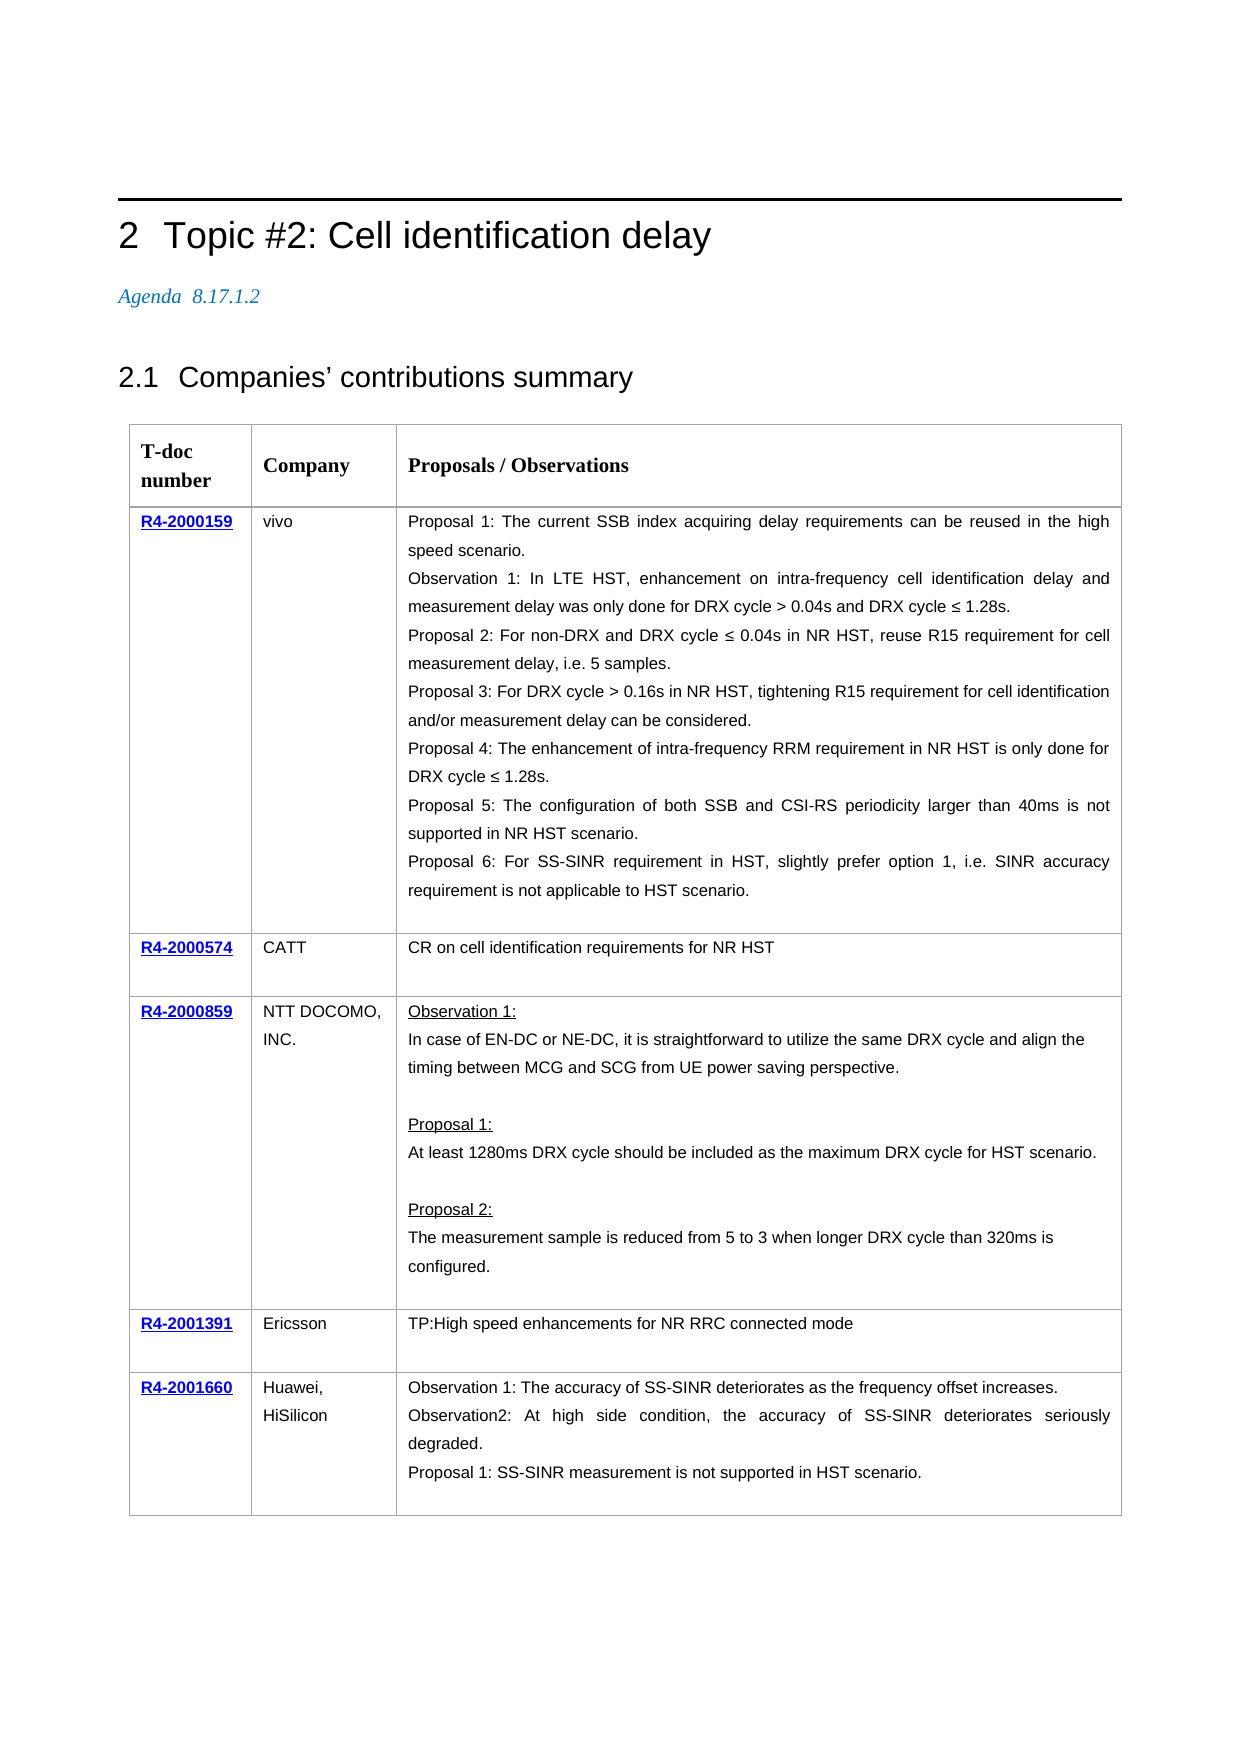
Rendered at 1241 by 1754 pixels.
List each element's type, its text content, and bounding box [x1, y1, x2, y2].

text Agenda 8.17.1.2 [118, 282, 1122, 311]
table_cell TP:High speed enhancements for NR RRC connected mode [397, 1310, 1121, 1372]
table_header Company [252, 425, 396, 506]
table_cell Proposal 1: The current SSB index acquiring delay requirements can be reused in the high speed scenario. Observation 1: In LTE HST, enhancement on intra-frequency cell identification delay and measurement delay was only done for DRX cycle > 0.04s and DRX cycle ≤ 1.28s. Proposal 2: For non-DRX and DRX cycle ≤ 0.04s in NR HST, reuse R15 requirement for cell measurement delay, i.e. 5 samples. Proposal 3: For DRX cycle > 0.16s in NR HST, tightening R15 requirement for cell identification and/or measurement delay can be considered. Proposal 4: The enhancement of intra-frequency RRM requirement in NR HST is only done for DRX cycle ≤ 1.28s. Proposal 5: The configuration of both SSB and CSI-RS periodicity larger than 40ms is not supported in NR HST scenario. Proposal 6: For SS-SINR requirement in HST, slightly prefer option 1, i.e. SINR accuracy requirement is not applicable to HST scenario. [397, 508, 1121, 932]
table_cell Observation 1: In case of EN-DC or NE-DC, it is straightforward to utilize the same DRX cycle and align the timing between MCG and SCG from UE power saving perspective. Proposal 1: At least 1280ms DRX cycle should be included as the maximum DRX cycle for HST scenario. Proposal 2: The measurement sample is reduced from 5 to 3 when longer DRX cycle than 320ms is configured. [397, 997, 1121, 1308]
table_cell NTT DOCOMO, INC. [252, 997, 396, 1308]
table_cell vivo [252, 508, 396, 932]
table_cell CR on cell identification requirements for NR HST [397, 934, 1121, 996]
table_cell R4-2001391 [130, 1310, 251, 1372]
table_cell R4-2000859 [130, 997, 251, 1308]
table_cell Huawei, HiSilicon [252, 1373, 396, 1514]
table_header Proposals / Observations [397, 425, 1121, 506]
table_cell Observation 1: The accuracy of SS-SINR deteriorates as the frequency offset increases. Observation2: At high side condition, the accuracy of SS-SINR deteriorates seriously degraded. Proposal 1: SS-SINR measurement is not supported in HST scenario. [397, 1373, 1121, 1514]
subtitle Companies’ contributions summary [118, 348, 1122, 405]
table_header T-doc number [130, 425, 251, 506]
table_cell R4-2000574 [130, 934, 251, 996]
subtitle Topic #2: Cell identification delay [118, 201, 1122, 264]
table_cell R4-2000159 [130, 508, 251, 932]
table_cell R4-2001660 [130, 1373, 251, 1514]
table_cell CATT [252, 934, 396, 996]
table_cell Ericsson [252, 1310, 396, 1372]
